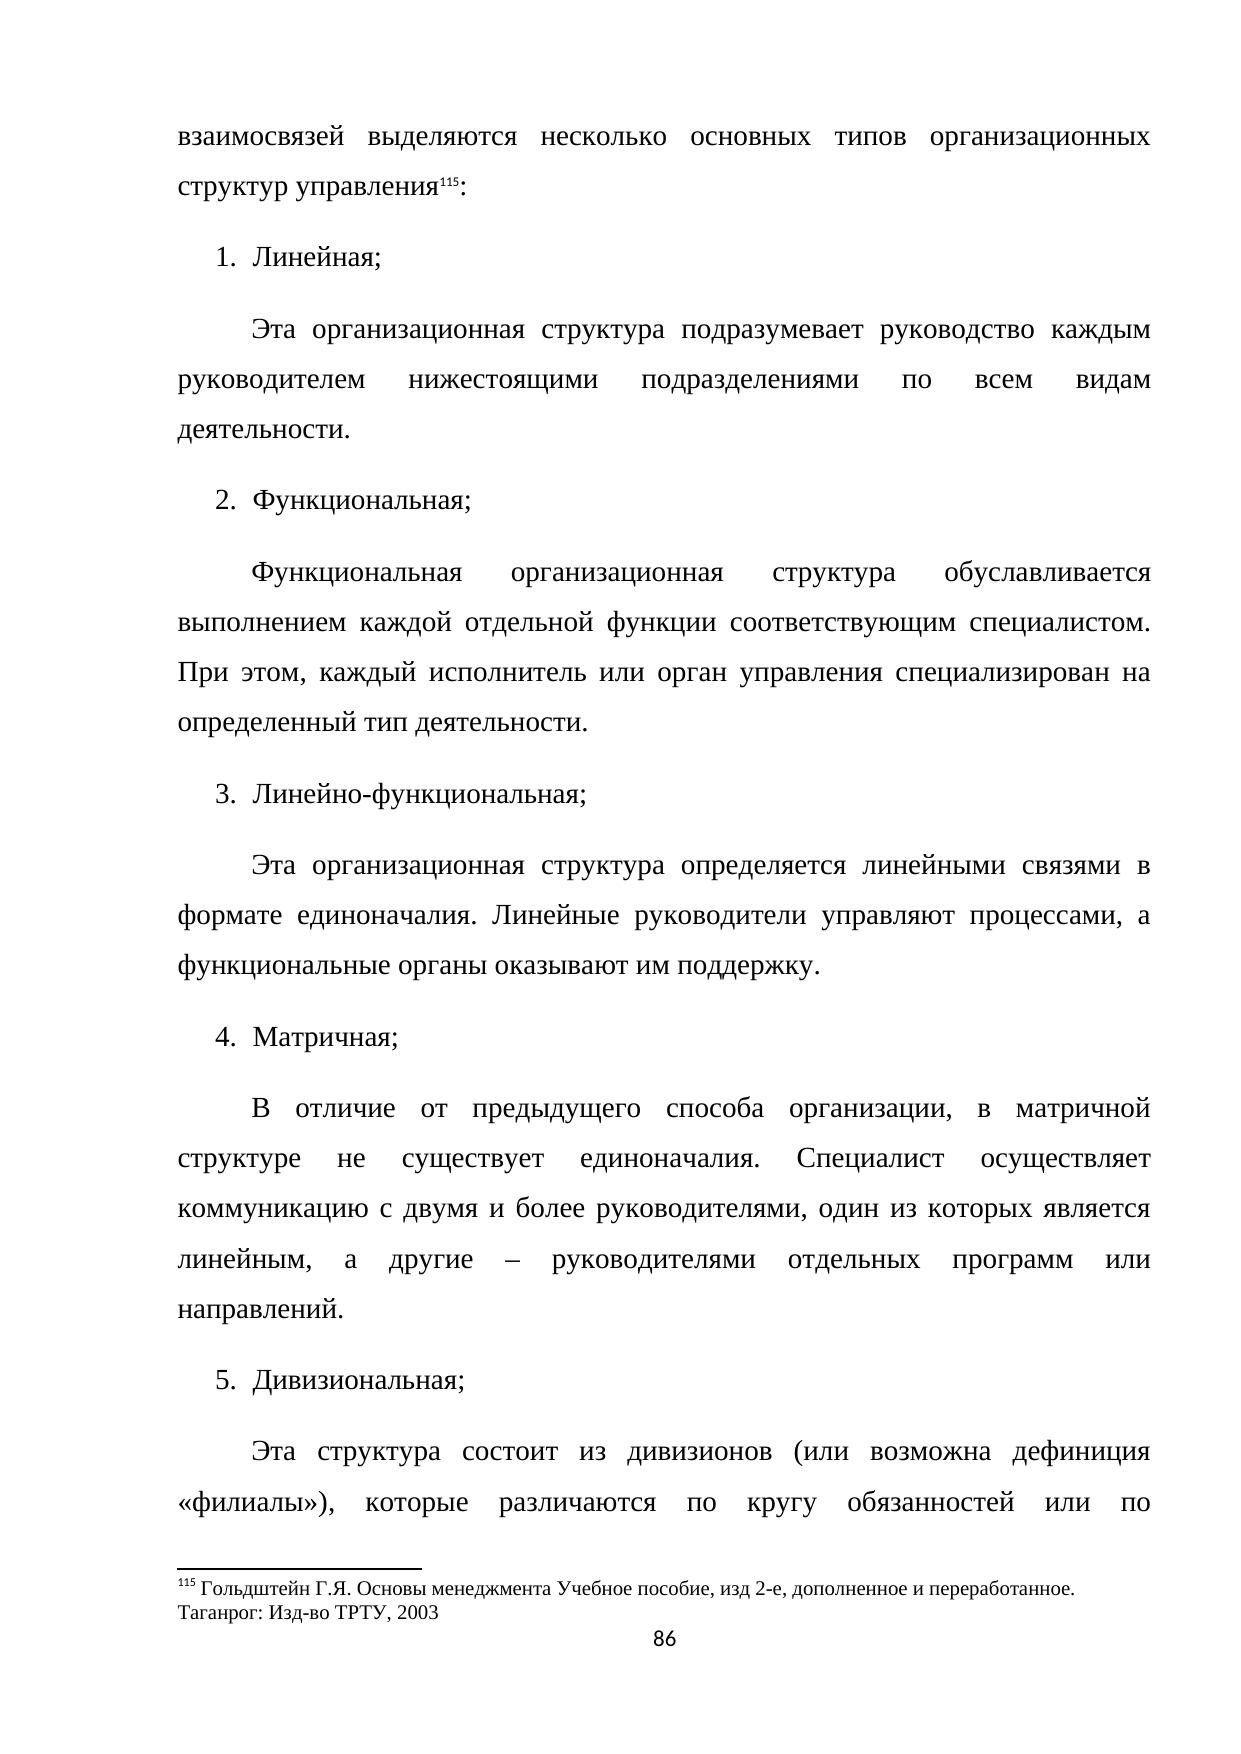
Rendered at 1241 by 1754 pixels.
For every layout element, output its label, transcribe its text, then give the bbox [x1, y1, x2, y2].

list Линейно-функциональная; [215, 776, 1152, 809]
text Эта организационная структура определяется линейными связями в формате единоначалия. Линейные руководители управляют процессами, а функциональные органы оказывают им поддержку. [177, 847, 1152, 981]
list Дивизиональная; [215, 1362, 1152, 1396]
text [177, 152, 1152, 202]
list Матричная; [215, 1019, 1152, 1052]
text В отличие от предыдущего способа организации, в матричной структуре не существует единоначалия. Специалист осуществляет коммуникацию с двумя и более руководителями, один из которых является линейным, а другие – руководителями отдельных программ или направлений. [177, 1090, 1152, 1324]
text Функциональная организационная структура обуславливается выполнением каждой отдельной функции соответствующим специалистом. При этом, каждый исполнитель или орган управления специализирован на определенный тип деятельности. [177, 554, 1152, 738]
list Функциональная; [215, 482, 1152, 516]
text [177, 1433, 1152, 1517]
list Линейная; [215, 239, 1152, 273]
text Эта организационная структура подразумевает руководство каждым руководителем нижестоящими подразделениями по всем видам деятельности. [177, 311, 1152, 445]
